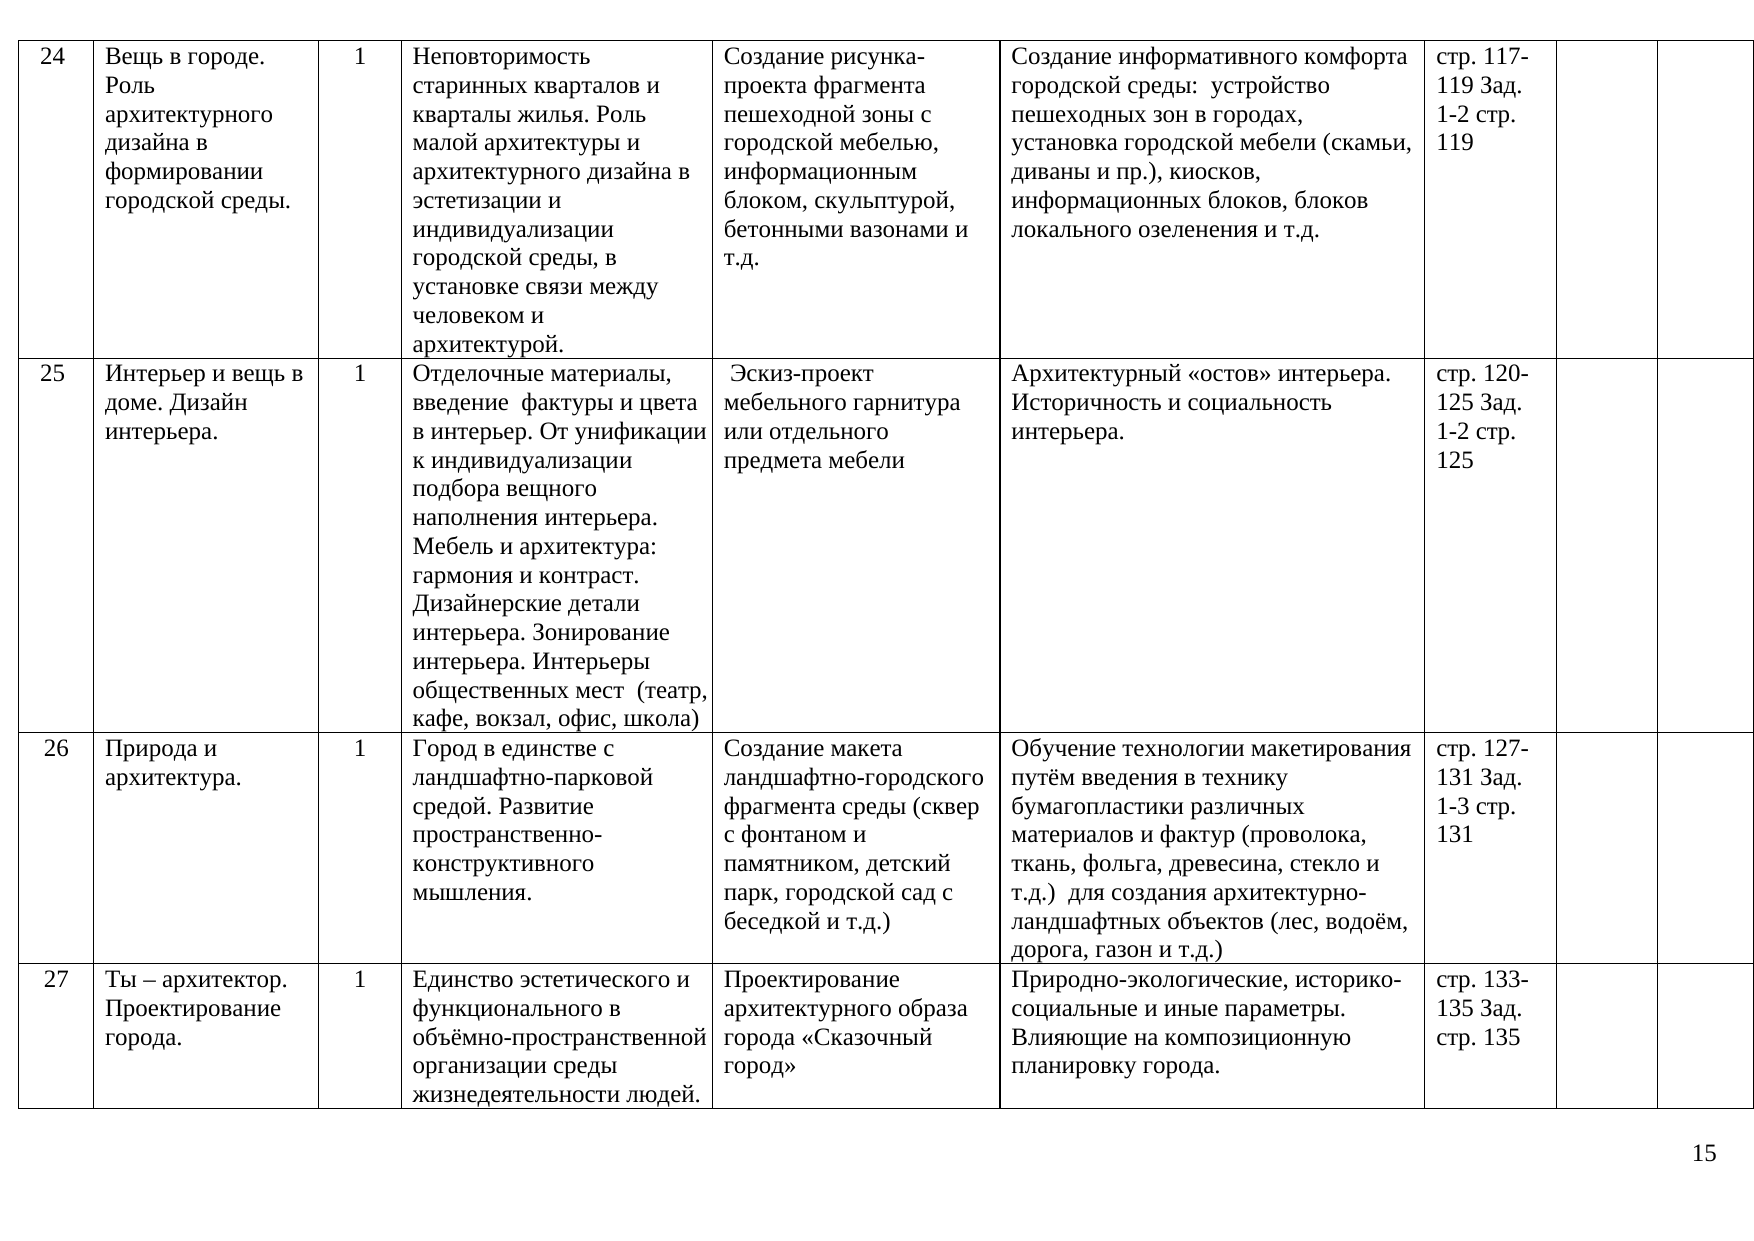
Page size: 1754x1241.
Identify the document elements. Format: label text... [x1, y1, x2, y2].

table_cell [1557, 359, 1657, 732]
table_cell 25 [19, 359, 93, 732]
table_cell Архитектурный «остов» интерьера. Историчность и социальность интерьера. [1001, 359, 1424, 732]
table_cell [1557, 964, 1657, 1108]
table_cell Неповторимость старинных кварталов и кварталы жилья. Роль малой архитектуры и архитектурного дизайна в эстетизации и индивидуализации городской среды, в установке связи между человеком и архитектурой. [402, 41, 712, 357]
table_cell [1658, 41, 1753, 357]
table_cell [1658, 964, 1753, 1108]
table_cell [713, 964, 999, 1108]
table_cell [1425, 964, 1556, 1108]
table_cell Отделочные материалы, введение фактуры и цвета в интерьер. От унификации к индивидуализации подбора вещного наполнения интерьера. Мебель и архитектура: гармония и контраст. Дизайнерские детали интерьера. Зонирование интерьера. Интерьеры общественных мест (театр, кафе, вокзал, офис, школа) [402, 359, 712, 732]
table_cell 24 [19, 41, 93, 357]
table_cell Создание макета ландшафтно-городского фрагмента среды (сквер с фонтаном и памятником, детский парк, городской сад с беседкой и т.д.) [713, 733, 999, 963]
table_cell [94, 964, 318, 1108]
table_cell Вещь в городе. Роль архитектурного дизайна в формировании городской среды. [94, 41, 318, 357]
table_cell [1658, 359, 1753, 732]
table_cell [1557, 41, 1657, 357]
table_cell 1 [319, 964, 401, 1108]
table_cell стр. 120-125 Зад. 1-2 стр. 125 [1425, 359, 1556, 732]
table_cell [402, 964, 712, 1108]
table_cell 1 [319, 733, 401, 963]
table_cell [1658, 733, 1753, 963]
table_cell Обучение технологии макетирования путём введения в технику бумагопластики различных материалов и фактур (проволока, ткань, фольга, древесина, стекло и т.д.) для создания архитектурно-ландшафтных объектов (лес, водоём, дорога, газон и т.д.) [1001, 733, 1424, 963]
table_cell Создание информативного комфорта городской среды: устройство пешеходных зон в городах, установка городской мебели (скамьи, диваны и пр.), киосков, информационных блоков, блоков локального озеленения и т.д. [1001, 41, 1424, 357]
table_cell стр. 127-131 Зад. 1-3 стр. 131 [1425, 733, 1556, 963]
table_cell 27 [19, 964, 93, 1108]
table_cell Природа и архитектура. [94, 733, 318, 963]
table_cell 1 [319, 41, 401, 357]
table_cell [1557, 733, 1657, 963]
table_cell 1 [319, 359, 401, 732]
table_cell Интерьер и вещь в доме. Дизайн интерьера. [94, 359, 318, 732]
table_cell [1001, 964, 1424, 1108]
table_cell Эскиз-проект мебельного гарнитура или отдельного предмета мебели [713, 359, 999, 732]
table_cell Создание рисунка-проекта фрагмента пешеходной зоны с городской мебелью, информационным блоком, скульптурой, бетонными вазонами и т.д. [713, 41, 999, 357]
table_cell стр. 117-119 Зад. 1-2 стр. 119 [1425, 41, 1556, 357]
table_cell 26 [19, 733, 93, 963]
table_cell Город в единстве с ландшафтно-парковой средой. Развитие пространственно-конструктивного мышления. [402, 733, 712, 963]
